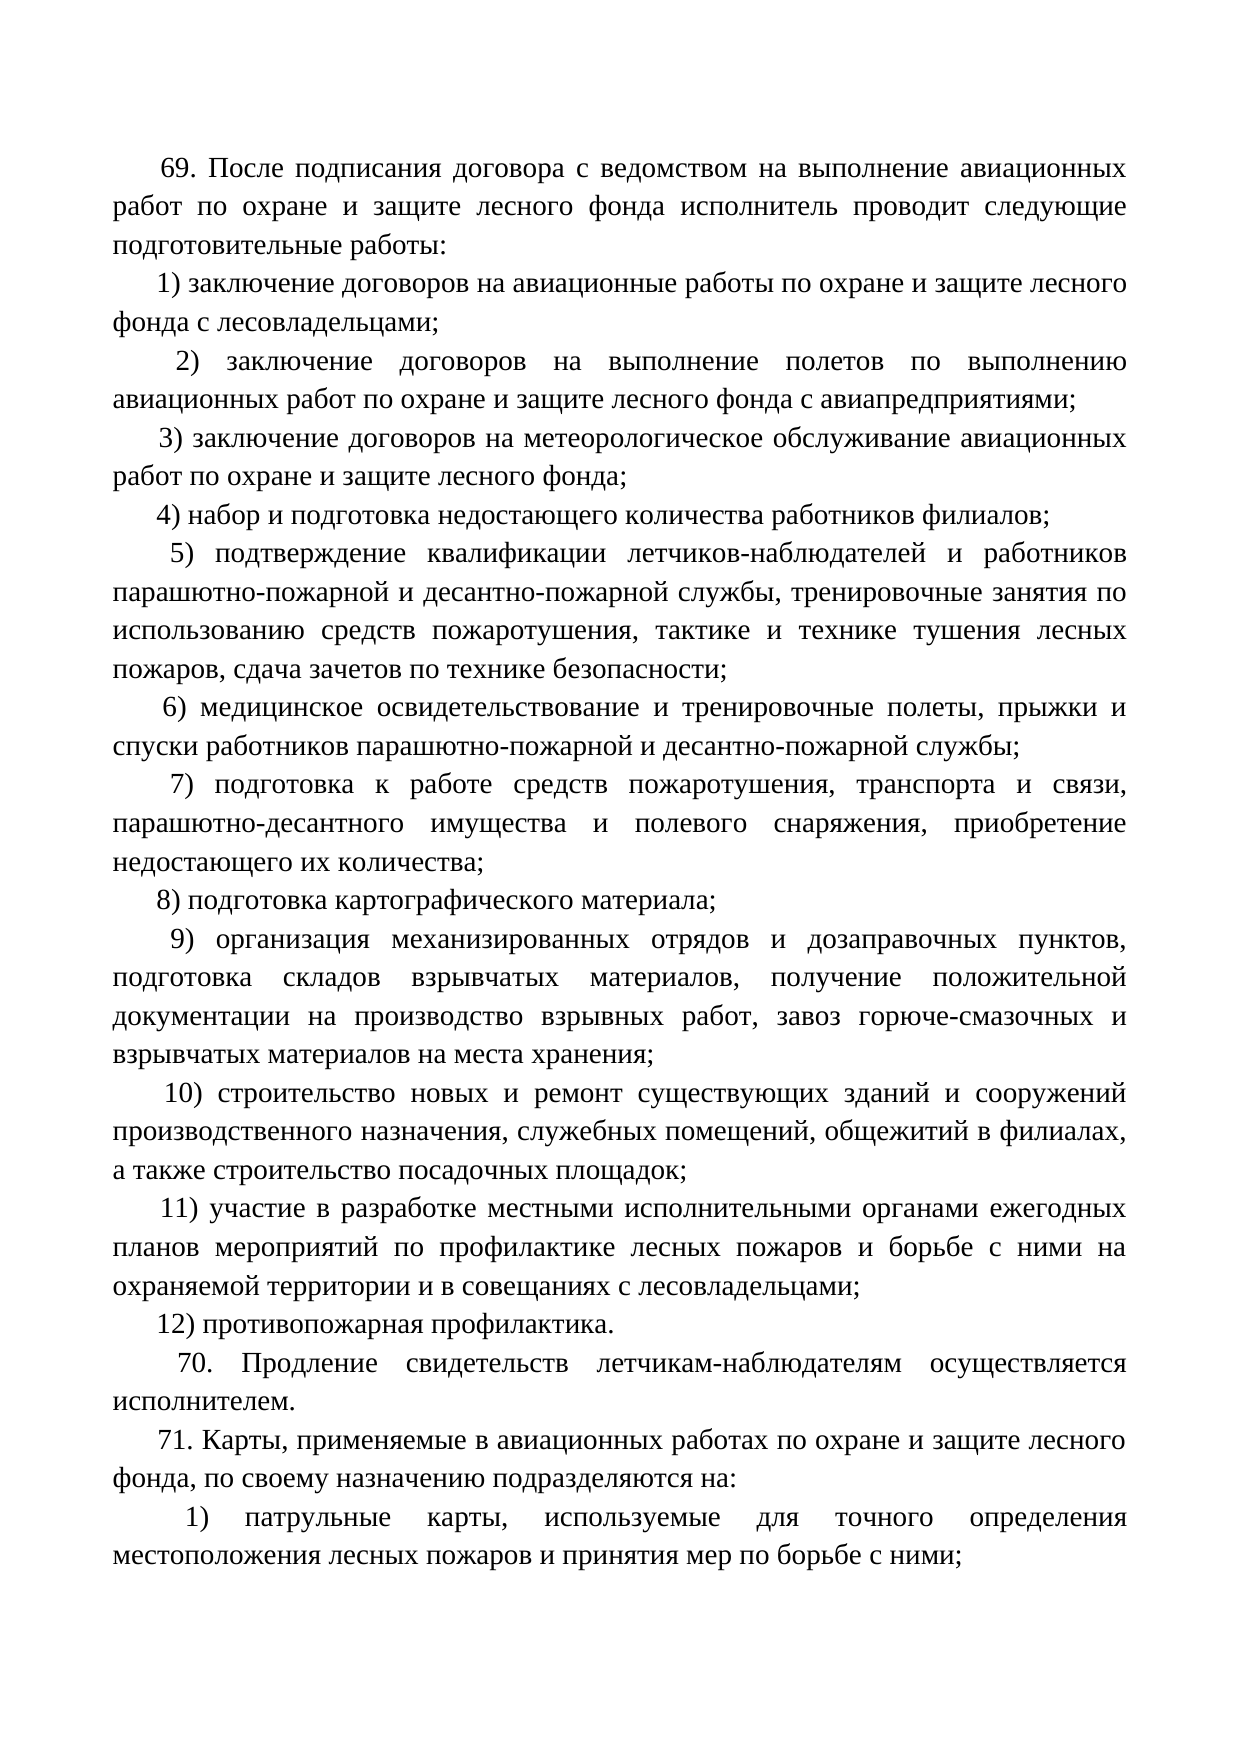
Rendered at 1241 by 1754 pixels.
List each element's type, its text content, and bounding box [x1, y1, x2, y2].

text 7) подготовка к работе средств пожаротушения, транспорта и связи, парашютно-десантного имущества и полевого снаряжения, приобретение недостающего их количества; [112, 767, 1128, 877]
text 10) строительство новых и ремонт существующих зданий и сооружений производственного назначения, служебных помещений, общежитий в филиалах, а также строительство посадочных площадок; [112, 1075, 1128, 1186]
text 8) подготовка картографического материала; [112, 882, 1128, 916]
text 4) набор и подготовка недостающего количества работников филиалов; [112, 497, 1128, 530]
text 12) противопожарная профилактика. [112, 1306, 1128, 1340]
text 11) участие в разработке местными исполнительными органами ежегодных планов мероприятий по профилактике лесных пожаров и борьбе с ними на охраняемой территории и в совещаниях с лесовладельцами; [112, 1191, 1128, 1301]
text 69. После подписания договора с ведомством на выполнение авиационных работ по охране и защите лесного фонда исполнитель проводит следующие подготовительные работы: [112, 150, 1128, 261]
text 2) заключение договоров на выполнение полетов по выполнению авиационных работ по охране и защите лесного фонда с авиапредприятиями; [112, 343, 1128, 415]
text 3) заключение договоров на метеорологическое обслуживание авиационных работ по охране и защите лесного фонда; [112, 420, 1128, 492]
text 71. Карты, применяемые в авиационных работах по охране и защите лесного фонда, по своему назначению подразделяются на: [112, 1422, 1128, 1494]
text 1) заключение договоров на авиационные работы по охране и защите лесного фонда с лесовладельцами; [112, 266, 1128, 338]
text 1) патрульные карты, используемые для точного определения местоположения лесных пожаров и принятия мер по борьбе с ними; [112, 1499, 1128, 1571]
text 70. Продление свидетельств летчикам-наблюдателям осуществляется исполнителем. [112, 1345, 1128, 1417]
text 6) медицинское освидетельствование и тренировочные полеты, прыжки и спуски работников парашютно-пожарной и десантно-пожарной службы; [112, 689, 1128, 762]
text 5) подтверждение квалификации летчиков-наблюдателей и работников парашютно-пожарной и десантно-пожарной службы, тренировочные занятия по использованию средств пожаротушения, тактике и технике тушения лесных пожаров, сдача зачетов по технике безопасности; [112, 535, 1128, 684]
text 9) организация механизированных отрядов и дозаправочных пунктов, подготовка складов взрывчатых материалов, получение положительной документации на производство взрывных работ, завоз горюче-смазочных и взрывчатых материалов на места хранения; [112, 921, 1128, 1070]
